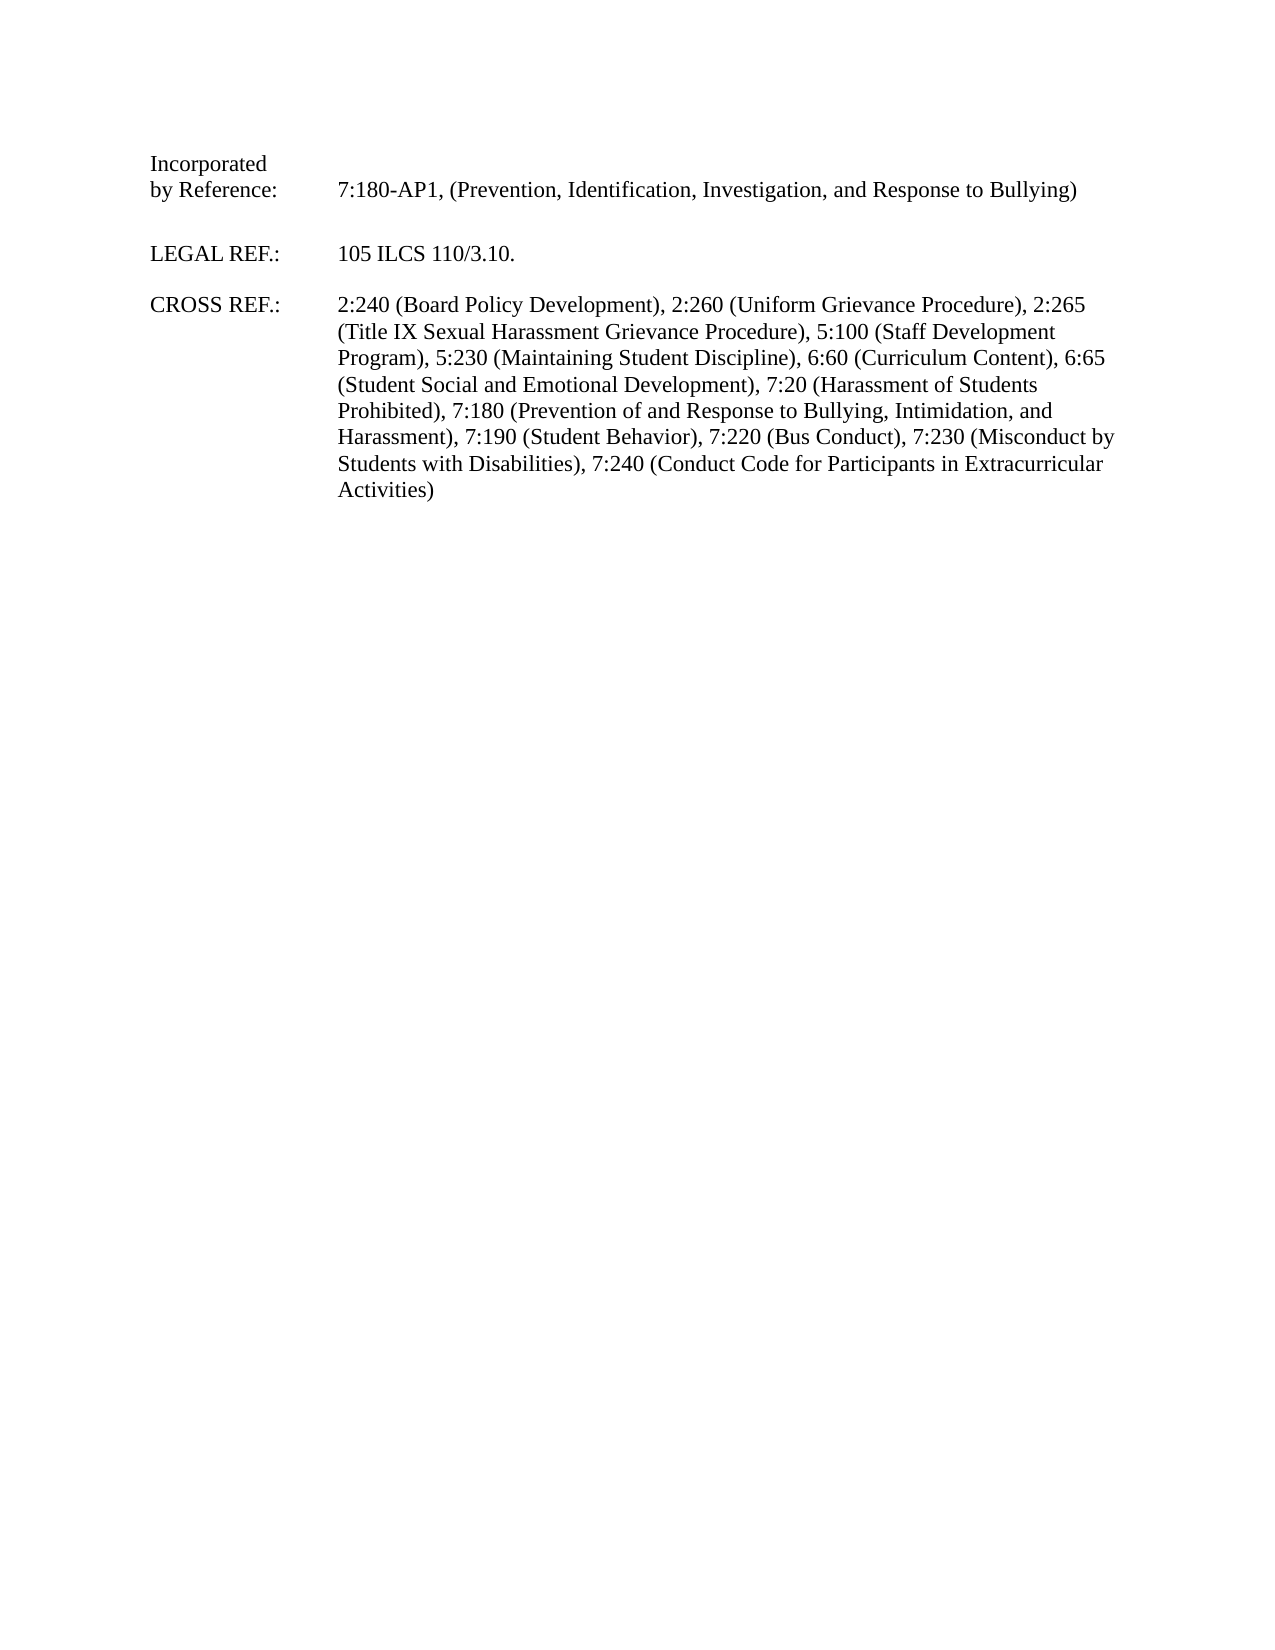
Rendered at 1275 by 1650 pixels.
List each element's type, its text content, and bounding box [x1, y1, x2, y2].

text by Reference: 7:180-AP1, (Prevention, Identification, Investigation, and Response to Bullying) [150, 176, 1125, 203]
text CROSS REF.: 2:240 (Board Policy Development), 2:260 (Uniform Grievance Procedure), 2:265 (Title IX Sexual Harassment Grievance Procedure), 5:100 (Staff Development Program), 5:230 (Maintaining Student Discipline), 6:60 (Curriculum Content), 6:65 (Student Social and Emotional Development), 7:20 (Harassment of Students Prohibited), 7:180 (Prevention of and Response to Bullying, Intimidation, and Harassment), 7:190 (Student Behavior), 7:220 (Bus Conduct), 7:230 (Misconduct by Students with Disabilities), 7:240 (Conduct Code for Participants in Extracurricular Activities) [150, 292, 1125, 502]
text LEGAL REF.: 105 ILCS 110/3.10. [150, 240, 1125, 267]
text Incorporated [150, 150, 1125, 176]
